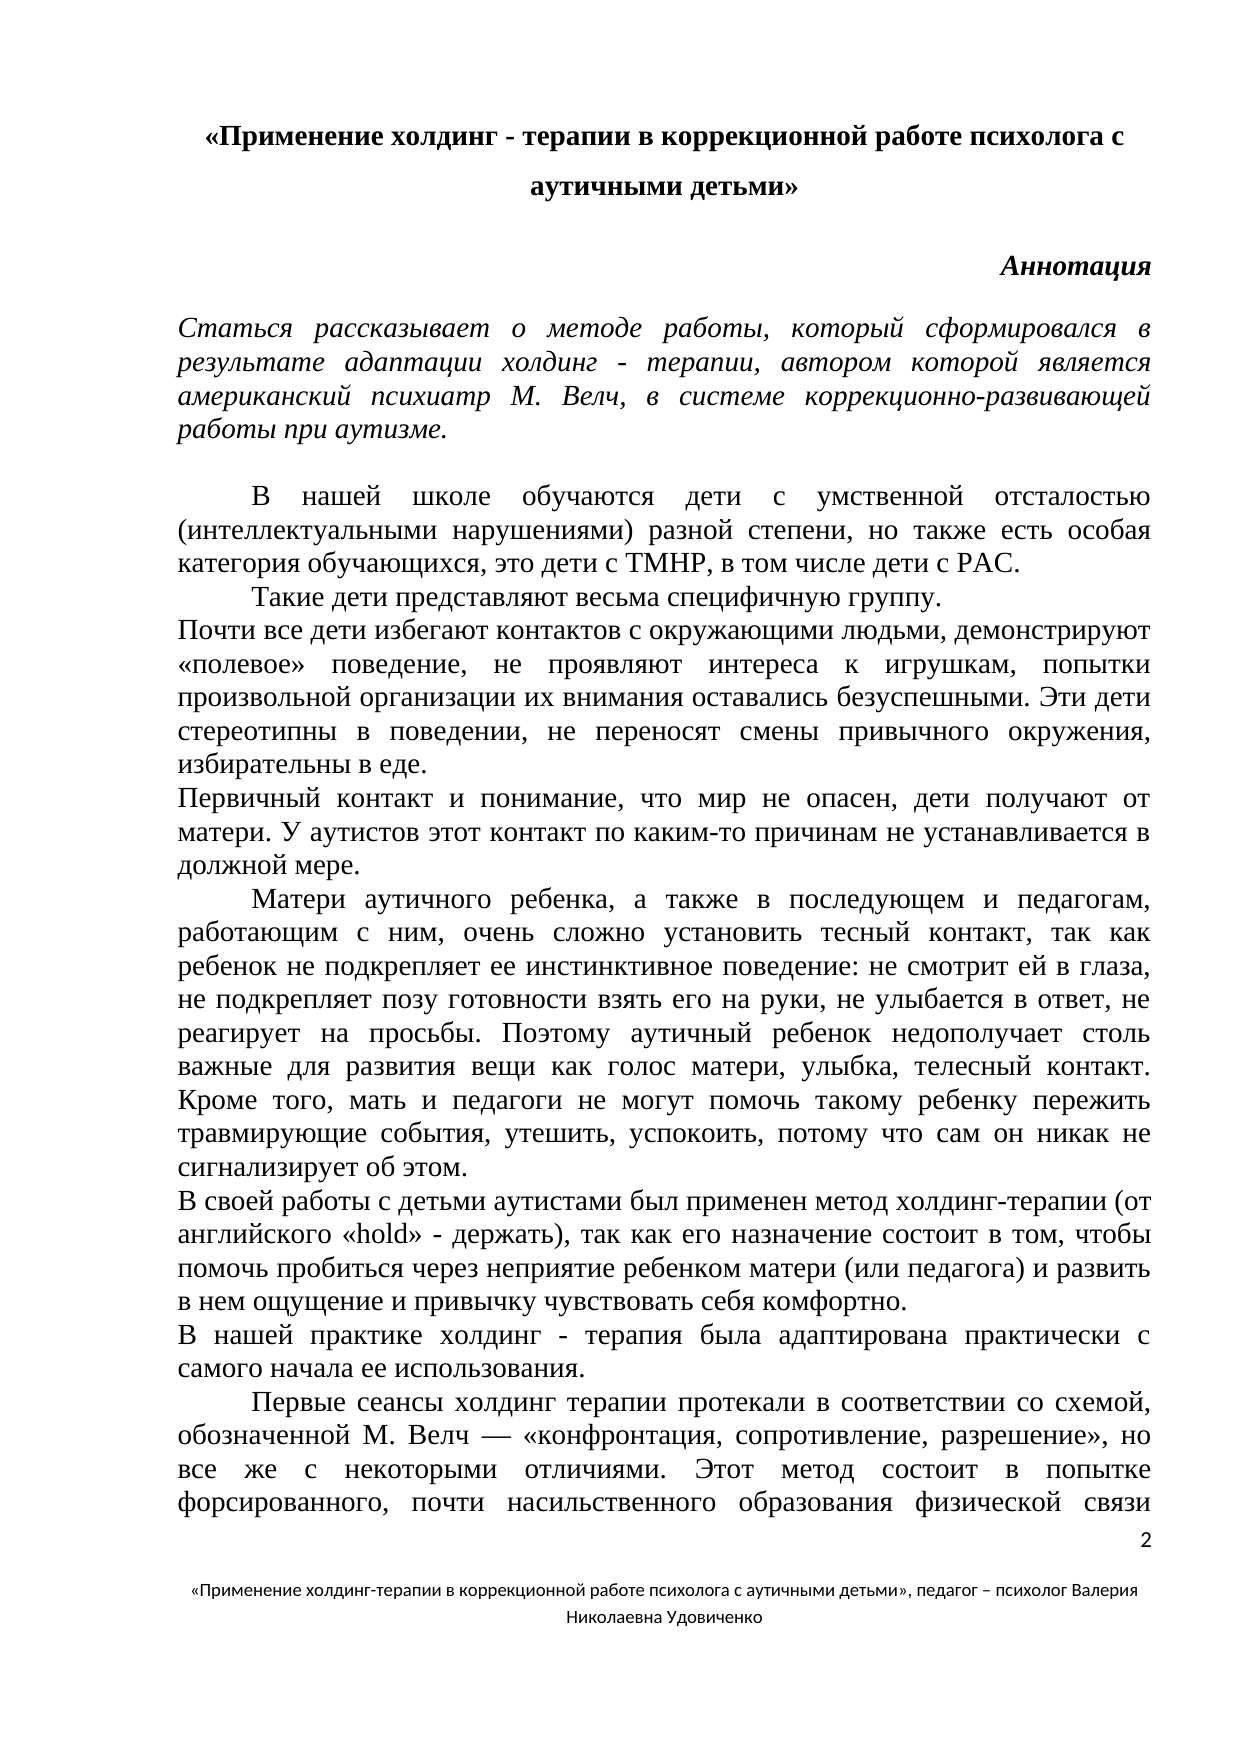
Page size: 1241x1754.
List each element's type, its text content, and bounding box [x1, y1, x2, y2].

text В нашей практике холдинг - терапия была адаптирована практически с самого начала ее использования. [177, 1317, 1152, 1384]
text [177, 1384, 1152, 1518]
text «Применение холдинг - терапии в коррекционной работе психолога с аутичными детьми» [177, 118, 1152, 202]
text Почти все дети избегают контактов с окружающими людьми, демонстрируют «полевое» поведение, не проявляют интереса к игрушкам, попытки произвольной организации их внимания оставались безуспешными. Эти дети стереотипны в поведении, не переносят смены привычного окружения, избирательны в еде. [177, 612, 1152, 780]
text В своей работы с детьми аутистами был применен метод холдинг-терапии (от английского «hold» - держать), так как его назначение состоит в том, чтобы помочь пробиться через неприятие ребенком матери (или педагога) и развить в нем ощущение и привычку чувствовать себя комфортно. [177, 1183, 1152, 1317]
text Матери аутичного ребенка, а также в последующем и педагогам, работающим с ним, очень сложно установить тесный контакт, так как ребенок не подкрепляет ее инстинктивное поведение: не смотрит ей в глаза, не подкрепляет позу готовности взять его на руки, не улыбается в ответ, не реагирует на просьбы. Поэтому аутичный ребенок недополучает столь важные для развития вещи как голос матери, улыбка, телесный контакт. Кроме того, мать и педагоги не могут помочь такому ребенку пережить травмирующие события, утешить, успокоить, потому что сам он никак не сигнализирует об этом. [177, 881, 1152, 1183]
text Первичный контакт и понимание, что мир не опасен, дети получают от матери. У аутистов этот контакт по каким-то причинам не устанавливается в должной мере. [177, 780, 1152, 881]
text Статься рассказывает о методе работы, который сформировался в результате адаптации холдинг - терапии, автором которой является американский психиатр М. Велч, в системе коррекционно-развивающей работы при аутизме. [177, 311, 1152, 445]
text В нашей школе обучаются дети с умственной отсталостью (интеллектуальными нарушениями) разной степени, но также есть особая категория обучающихся, это дети с ТМНР, в том числе дети с РАС. [177, 478, 1152, 579]
text Аннотация [177, 248, 1152, 281]
text Такие дети представляют весьма специфичную группу. [177, 579, 1152, 612]
